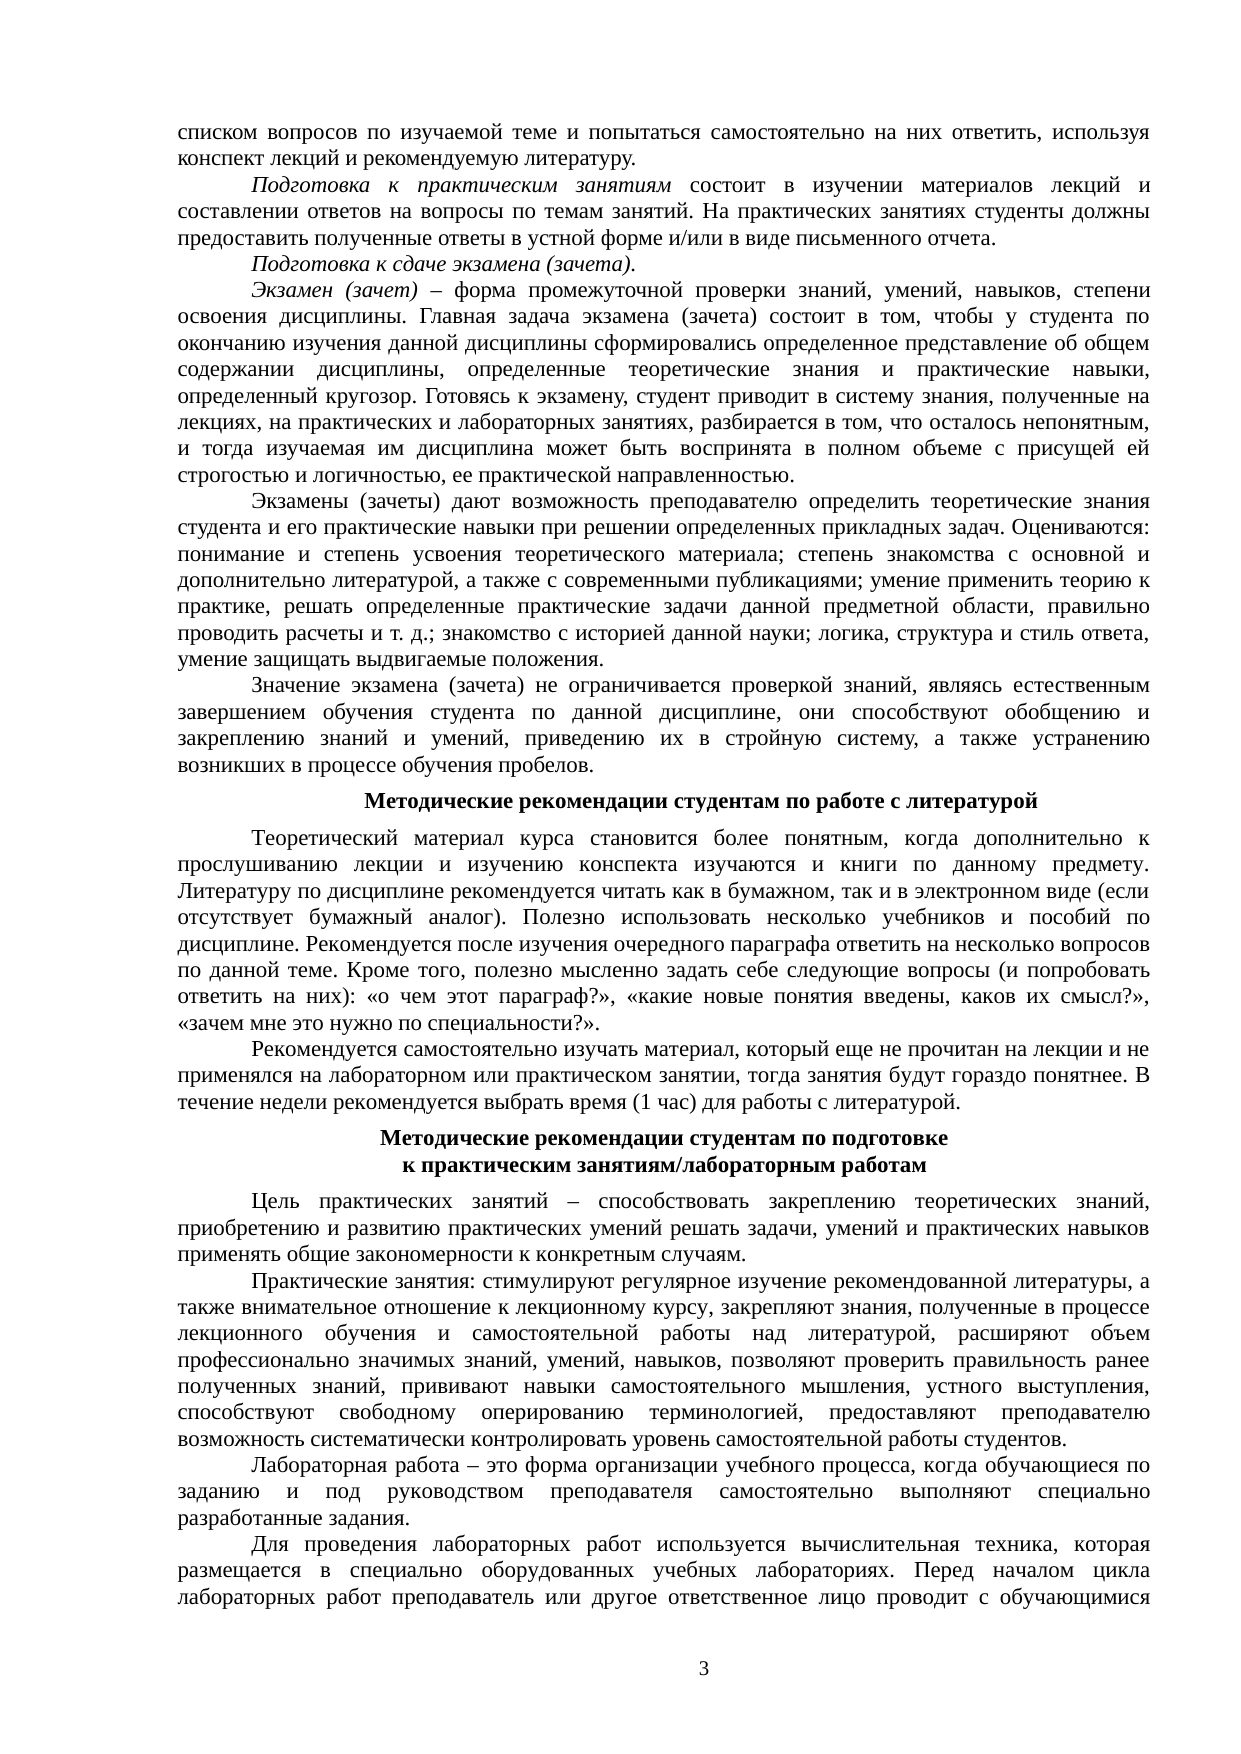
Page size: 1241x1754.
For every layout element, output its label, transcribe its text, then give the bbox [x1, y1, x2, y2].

text Подготовка к практическим занятиям состоит в изучении материалов лекций и составлении ответов на вопросы по темам занятий. На практических занятиях студенты должны предоставить полученные ответы в устной форме и/или в виде письменного отчета. [177, 171, 1152, 250]
text Практические занятия: стимулируют регулярное изучение рекомендованной литературы, а также внимательное отношение к лекционному курсу, закрепляют знания, полученные в процессе лекционного обучения и самостоятельной работы над литературой, расширяют объем профессионально значимых знаний, умений, навыков, позволяют проверить правильность ранее полученных знаний, прививают навыки самостоятельного мышления, устного выступления, способствуют свободному оперированию терминологией, предоставляют преподавателю возможность систематически контролировать уровень самостоятельной работы студентов. [177, 1267, 1152, 1451]
text Методические рекомендации студентам по подготовке к практическим занятиям/лабораторным работам [177, 1124, 1152, 1177]
text Экзамен (зачет) – форма промежуточной проверки знаний, умений, навыков, степени освоения дисциплины. Главная задача экзамена (зачета) состоит в том, чтобы у студента по окончанию изучения данной дисциплины сформировались определенное представление об общем содержании дисциплины, определенные теоретические знания и практические навыки, определенный кругозор. Готовясь к экзамену, студент приводит в систему знания, полученные на лекциях, на практических и лабораторных занятиях, разбирается в том, что осталось непонятным, и тогда изучаемая им дисциплина может быть воспринята в полном объеме с присущей ей строгостью и логичностью, ее практической направленностью. [177, 276, 1152, 487]
text Рекомендуется самостоятельно изучать материал, который еще не прочитан на лекции и не применялся на лабораторном или практическом занятии, тогда занятия будут гораздо понятнее. В течение недели рекомендуется выбрать время (1 час) для работы с литературой. [177, 1035, 1152, 1114]
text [177, 118, 1152, 171]
text Методические рекомендации студентам по работе с литературой [177, 787, 1152, 814]
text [177, 1530, 1152, 1609]
text Цель практических занятий – способствовать закреплению теоретических знаний, приобретению и развитию практических умений решать задачи, умений и практических навыков применять общие закономерности к конкретным случаям. [177, 1188, 1152, 1267]
text Подготовка к сдаче экзамена (зачета). [177, 250, 1152, 276]
text Значение экзамена (зачета) не ограничивается проверкой знаний, являясь естественным завершением обучения студента по данной дисциплине, они способствуют обобщению и закреплению знаний и умений, приведению их в стройную систему, а также устранению возникших в процессе обучения пробелов. [177, 672, 1152, 777]
text Экзамены (зачеты) дают возможность преподавателю определить теоретические знания студента и его практические навыки при решении определенных прикладных задач. Оцениваются: понимание и степень усвоения теоретического материала; степень знакомства с основной и дополнительно литературой, а также с современными публикациями; умение применить теорию к практике, решать определенные практические задачи данной предметной области, правильно проводить расчеты и т. д.; знакомство с историей данной науки; логика, структура и стиль ответа, умение защищать выдвигаемые положения. [177, 487, 1152, 672]
text Лабораторная работа – это форма организации учебного процесса, когда обучающиеся по заданию и под руководством преподавателя самостоятельно выполняют специально разработанные задания. [177, 1451, 1152, 1530]
text Теоретический материал курса становится более понятным, когда дополнительно к прослушиванию лекции и изучению конспекта изучаются и книги по данному предмету. Литературу по дисциплине рекомендуется читать как в бумажном, так и в электронном виде (если отсутствует бумажный аналог). Полезно использовать несколько учебников и пособий по дисциплине. Рекомендуется после изучения очередного параграфа ответить на несколько вопросов по данной теме. Кроме того, полезно мысленно задать себе следующие вопросы (и попробовать ответить на них): «о чем этот параграф?», «какие новые понятия введены, каков их смысл?», «зачем мне это нужно по специальности?». [177, 824, 1152, 1035]
